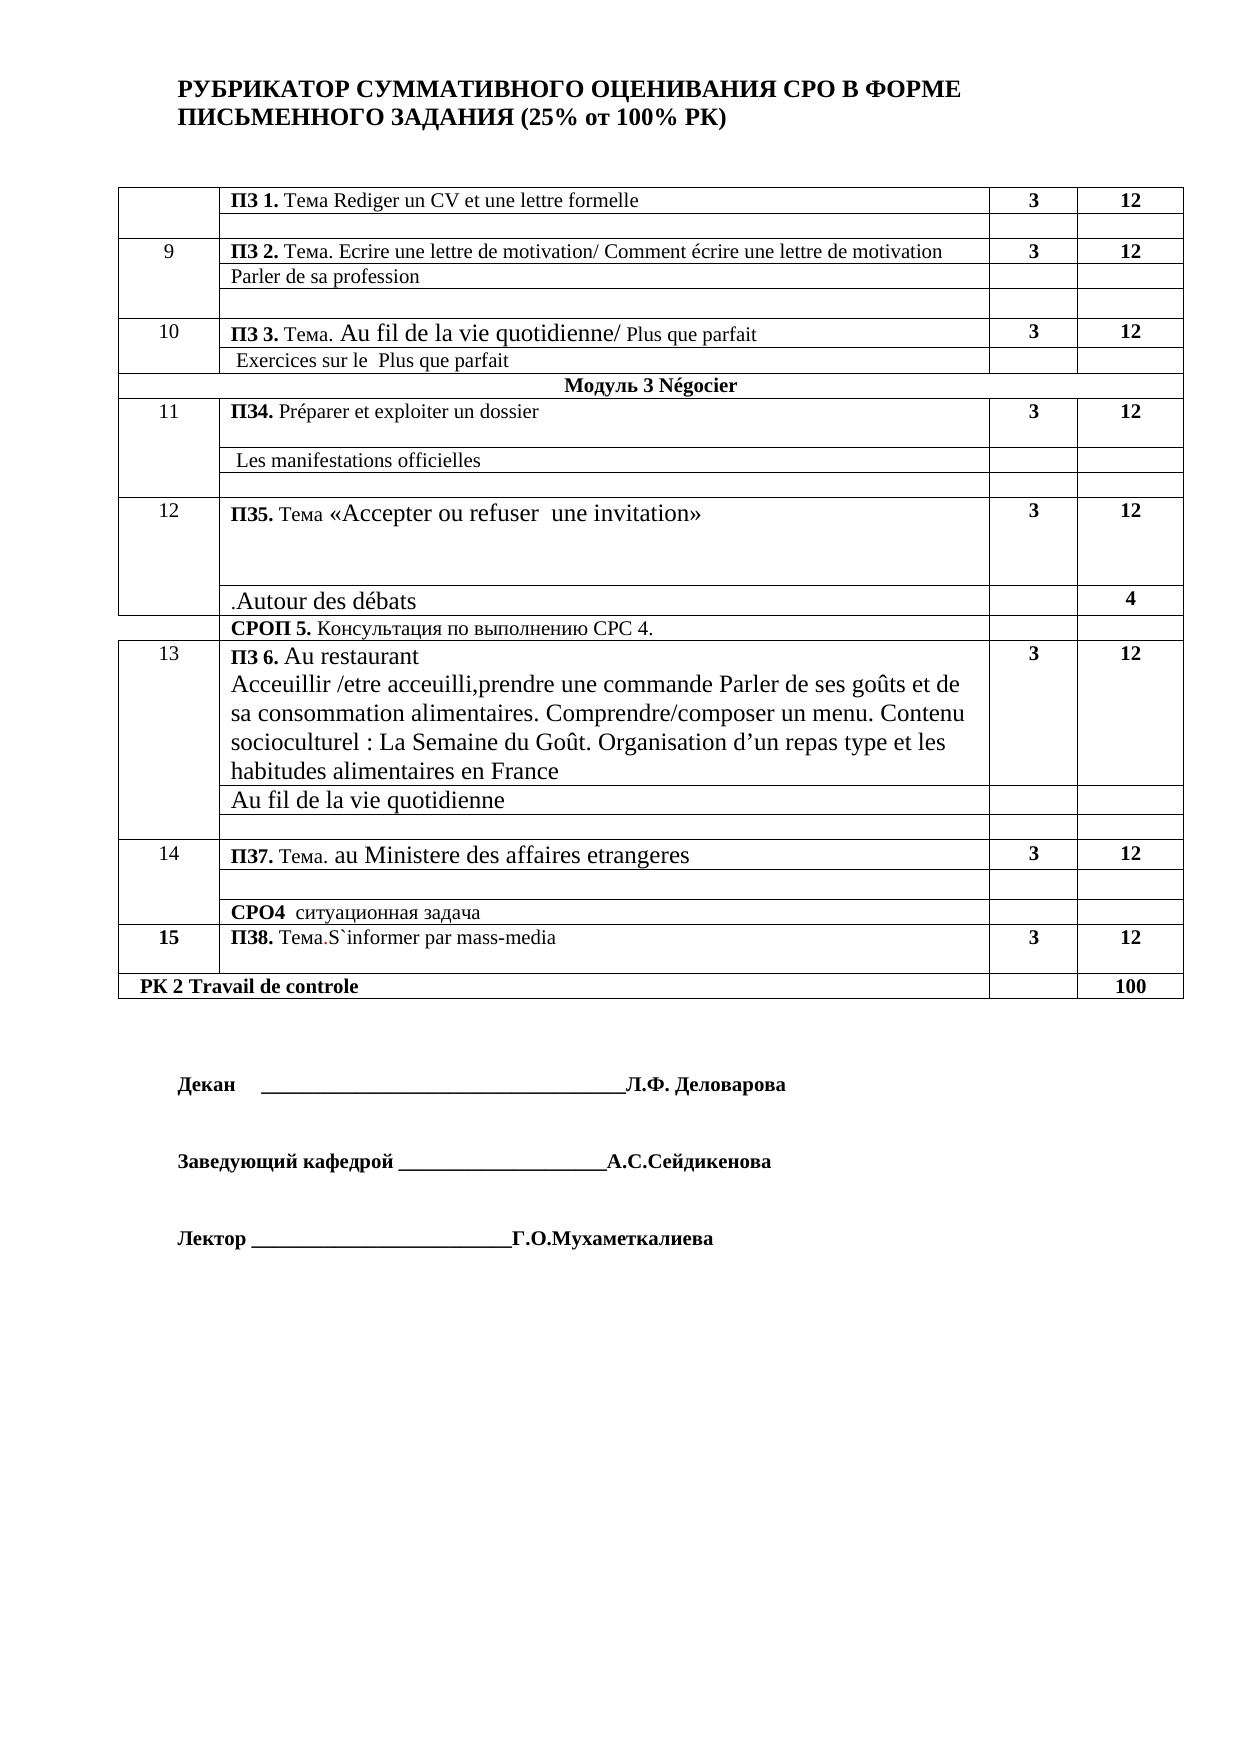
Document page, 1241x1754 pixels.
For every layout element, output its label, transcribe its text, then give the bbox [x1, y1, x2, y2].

table_cell [1078, 289, 1183, 317]
table_cell Exercices sur le Plus que parfait [220, 348, 989, 372]
table_cell 11 [119, 399, 219, 497]
table_cell Модуль 3 Négocier [119, 374, 1183, 397]
table_cell [990, 900, 1077, 924]
table_cell РК 2 Travail de controle [119, 974, 989, 998]
table_cell [990, 264, 1077, 288]
table_cell [1078, 900, 1183, 924]
table_cell [1078, 815, 1183, 839]
table_cell 10 [119, 319, 219, 372]
table_cell ПЗ 2. Тема. Ecrire une lettre de motivation/ Comment écrire une lettre de motivation [220, 239, 989, 263]
table_cell 3 [990, 498, 1077, 585]
table_cell 3 [990, 239, 1077, 263]
table_cell [119, 188, 219, 237]
table_cell Parler de sa profession [220, 264, 989, 288]
table_cell [220, 473, 989, 497]
table_cell ПЗ 1. Тема Rediger un CV et une lettre formelle [220, 188, 989, 212]
text Лектор _________________________Г.О.Мухаметкалиева [177, 1226, 1152, 1250]
table_cell [1078, 448, 1183, 472]
table_cell 9 [119, 239, 219, 317]
table_cell СРО4 ситуационная задача [220, 900, 989, 924]
table_cell СРОП 5. Консультация по выполнению СРС 4. [220, 616, 989, 640]
table_cell [220, 870, 989, 899]
table_cell 100 [1078, 974, 1183, 998]
table_cell 12 [1078, 840, 1183, 869]
table_cell [990, 214, 1077, 237]
table_cell [990, 289, 1077, 317]
table_cell ПЗ 3. Тема. Au fil de la vie quotidienne/ Plus que parfait [220, 319, 989, 347]
table_cell [1078, 473, 1183, 497]
table_cell ПЗ4. Préparer et exploiter un dossier [220, 399, 989, 447]
table_cell [220, 815, 989, 839]
table_cell 3 [990, 399, 1077, 447]
table_cell 12 [1078, 239, 1183, 263]
table_cell [1078, 214, 1183, 237]
table_cell [990, 586, 1077, 614]
table_cell Au fil de la vie quotidienne [220, 786, 989, 814]
table_cell [1078, 616, 1183, 640]
table_cell [990, 473, 1077, 497]
table_cell [990, 815, 1077, 839]
table_cell ПЗ 6. Au restaurant Acceuillir /etre acceuilli,prendre une commande Parler de ses goûts et de sa consommation alimentaires. Comprendre/composer un menu. Contenu socioculturel : La Semaine du Goût. Organisation d’un repas type et les habitudes alimentaires en France [220, 641, 989, 784]
table_cell 12 [119, 498, 219, 614]
table_cell 3 [990, 925, 1077, 973]
table_cell [990, 616, 1077, 640]
table_cell ПЗ7. Тема. au Ministere des affaires etrangeres [220, 840, 989, 869]
table_cell 12 [1078, 319, 1183, 347]
table_cell 12 [1078, 925, 1183, 973]
table_cell 3 [990, 641, 1077, 784]
table_cell 3 [990, 188, 1077, 212]
table_cell 4 [1078, 586, 1183, 614]
table_cell 15 [119, 925, 219, 973]
table_cell .Autour des débats [220, 586, 989, 614]
table_cell [1078, 264, 1183, 288]
table_cell [990, 448, 1077, 472]
table_cell 14 [119, 840, 219, 924]
table_cell ПЗ5. Тема «Accepter ou refuser une invitation» [220, 498, 989, 585]
table_cell [1078, 786, 1183, 814]
table_cell 3 [990, 319, 1077, 347]
table_cell 3 [990, 840, 1077, 869]
table_cell [990, 786, 1077, 814]
table_cell [220, 214, 989, 237]
table_cell [990, 348, 1077, 372]
table_cell [220, 289, 989, 317]
table_cell [1078, 870, 1183, 899]
table_cell 12 [1078, 399, 1183, 447]
table_cell 12 [1078, 188, 1183, 212]
table_cell [990, 870, 1077, 899]
table_cell 12 [1078, 641, 1183, 784]
table_cell ПЗ8. Тема.S`informer par mass-media [220, 925, 989, 973]
table_cell 13 [119, 641, 219, 839]
table_cell Les manifestations officielles [220, 448, 989, 472]
table_cell [990, 974, 1077, 998]
table_cell 12 [1078, 498, 1183, 585]
table_cell [1078, 348, 1183, 372]
text Заведующий кафедрой ____________________А.С.Сейдикенова [177, 1149, 1152, 1173]
text Декан ___________________________________Л.Ф. Деловарова [177, 1072, 1152, 1096]
